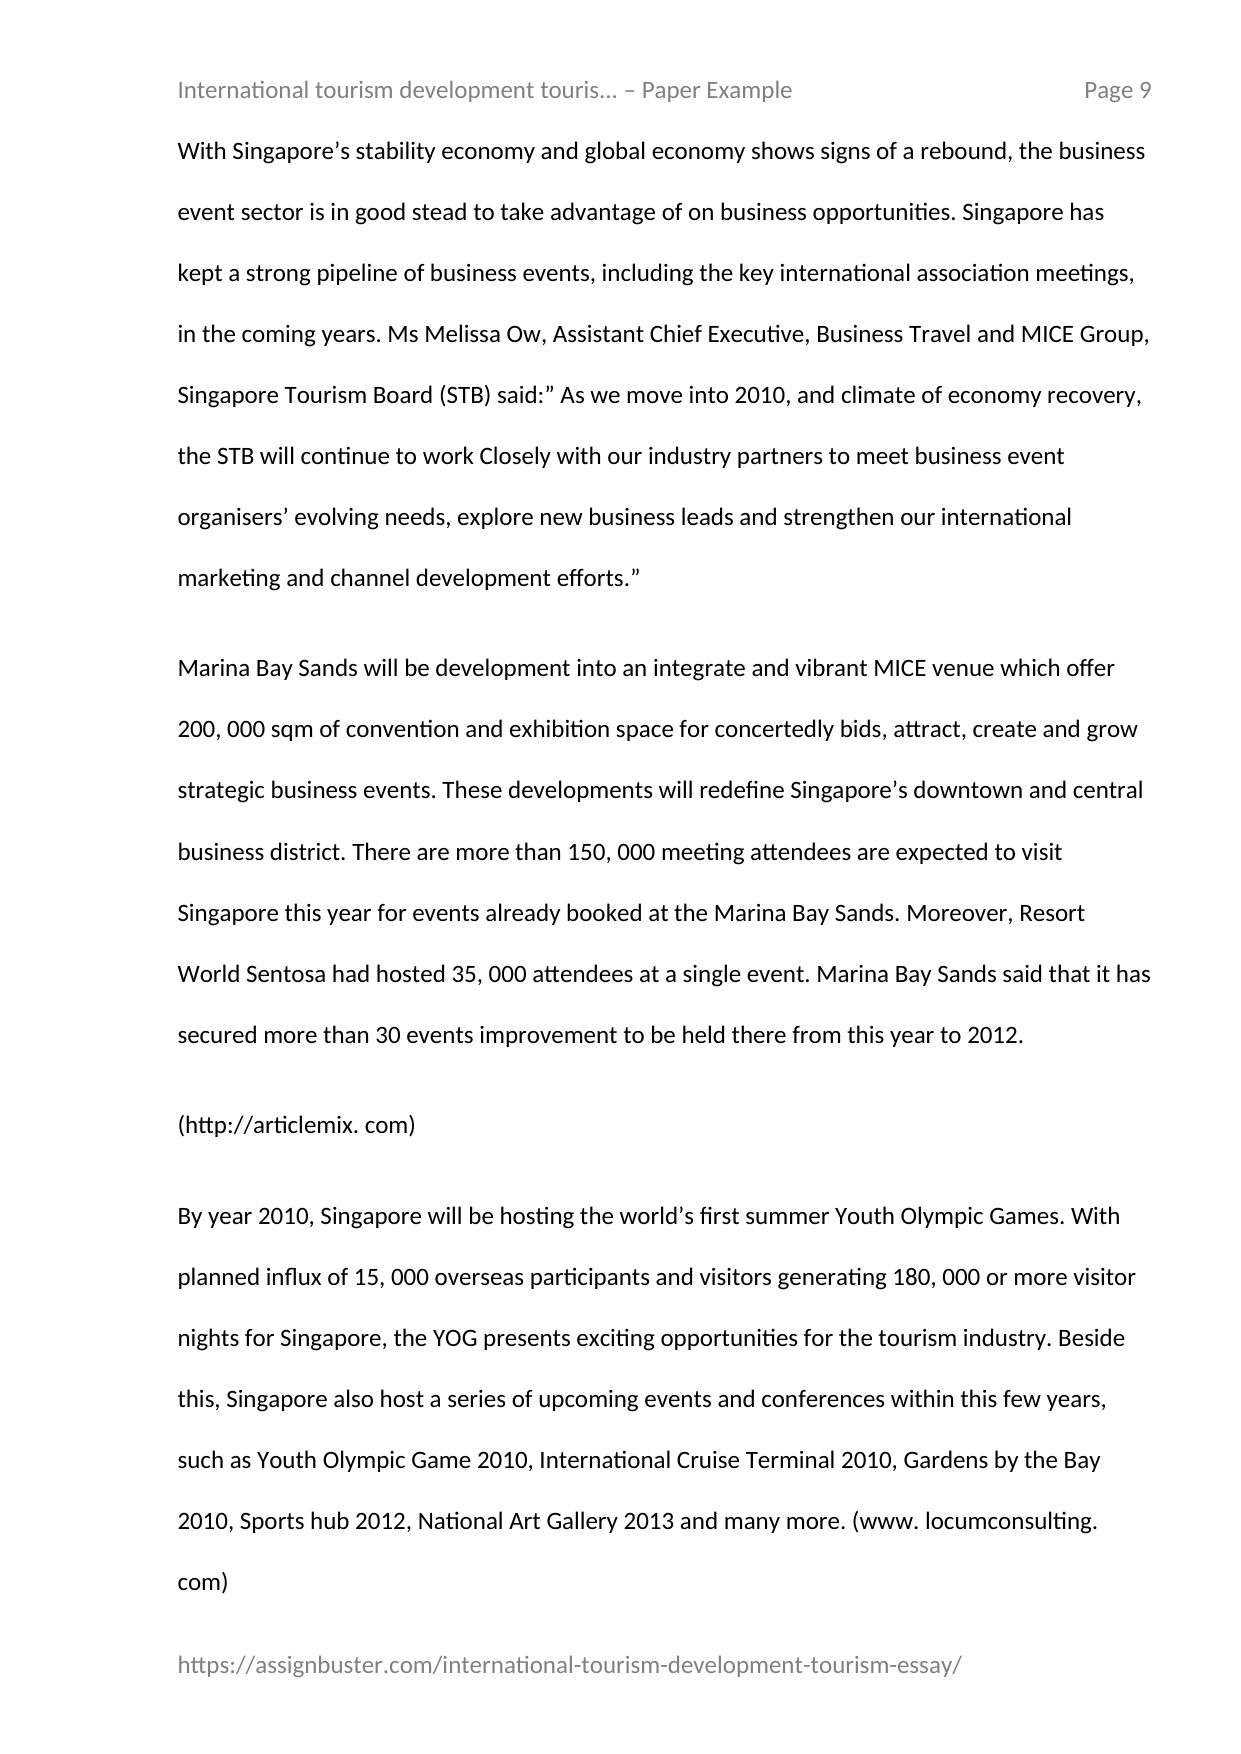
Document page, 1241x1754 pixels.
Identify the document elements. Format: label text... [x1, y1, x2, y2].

text By year 2010, Singapore will be hosting the world’s first summer Youth Olympic Games. With planned influx of 15, 000 overseas participants and visitors generating 180, 000 or more visitor nights for Singapore, the YOG presents exciting opportunities for the tourism industry. Beside this, Singapore also host a series of upcoming events and conferences within this few years, such as Youth Olympic Game 2010, International Cruise Terminal 2010, Gardens by the Bay 2010, Sports hub 2012, National Art Gallery 2013 and many more. (www. locumconsulting. com) [177, 1200, 1152, 1597]
text (http://articlemix. com) [177, 1109, 1152, 1140]
text Marina Bay Sands will be development into an integrate and vibrant MICE venue which offer 200, 000 sqm of convention and exhibition space for concertedly bids, attract, create and grow strategic business events. These developments will redefine Singapore’s downtown and central business district. There are more than 150, 000 meeting attendees are expected to visit Singapore this year for events already booked at the Marina Bay Sands. Moreover, Resort World Sentosa had hosted 35, 000 attendees at a single event. Marina Bay Sands said that it has secured more than 30 events improvement to be held there from this year to 2012. [177, 653, 1152, 1049]
text With Singapore’s stability economy and global economy shows signs of a rebound, the business event sector is in good stead to take advantage of on business opportunities. Singapore has kept a strong pipeline of business events, including the key international association meetings, in the coming years. Ms Melissa Ow, Assistant Chief Executive, Business Travel and MICE Group, Singapore Tourism Board (STB) said:” As we move into 2010, and climate of economy recovery, the STB will continue to work Closely with our industry partners to meet business event organisers’ evolving needs, explore new business leads and strengthen our international marketing and channel development efforts.” [177, 135, 1152, 593]
